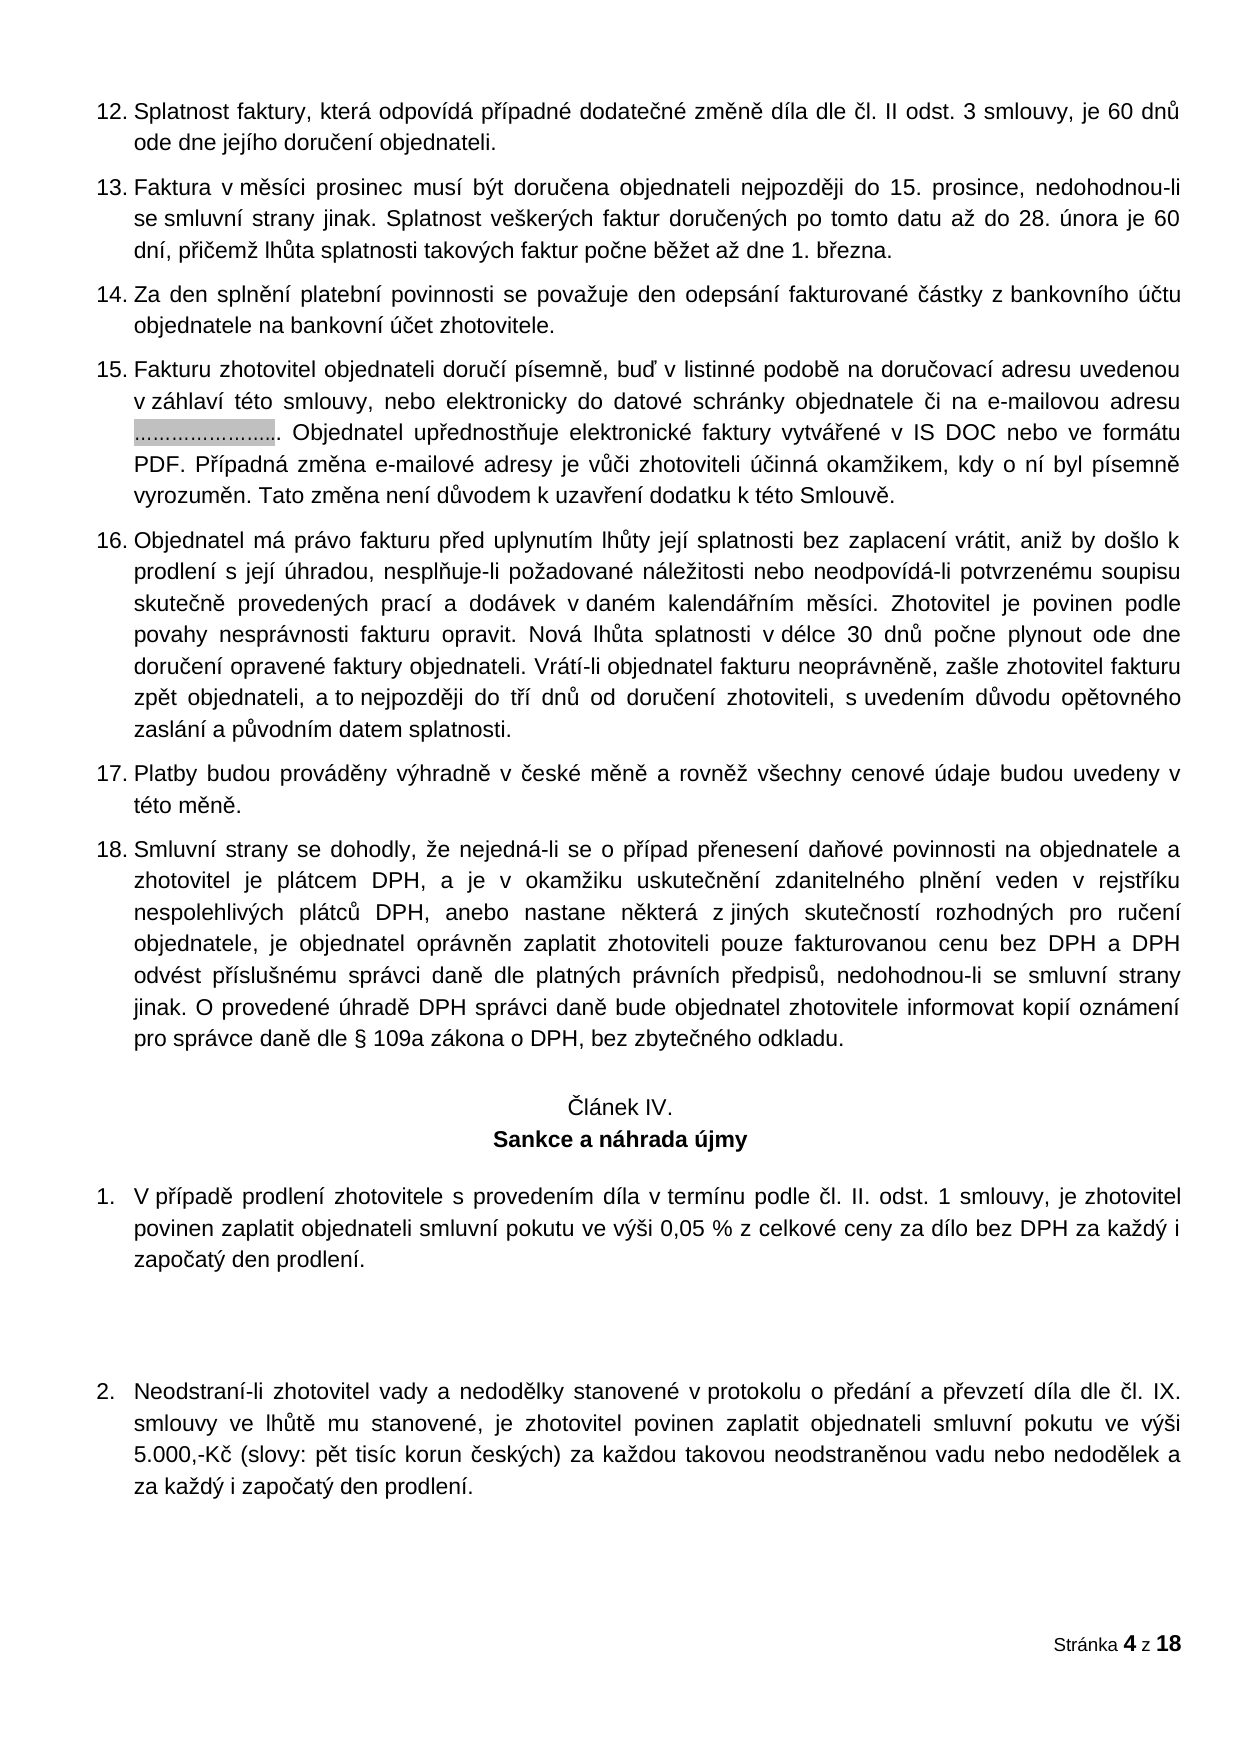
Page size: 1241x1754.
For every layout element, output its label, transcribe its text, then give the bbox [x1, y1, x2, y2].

list Za den splnění platební povinnosti se považuje den odepsání fakturované částky z bankovního účtu objednatele na bankovní účet zhotovitele. [96, 281, 1181, 338]
list Splatnost faktury, která odpovídá případné dodatečné změně díla dle čl. II odst. 3 smlouvy, je 60 dnů ode dne jejího doručení objednateli. [96, 98, 1181, 156]
list Neodstraní-li zhotovitel vady a nedodělky stanovené v protokolu o předání a převzetí díla dle čl. IX. smlouvy ve lhůtě mu stanovené, je zhotovitel povinen zaplatit objednateli smluvní pokutu ve výši 5.000,-Kč (slovy: pět tisíc korun českých) za každou takovou neodstraněnou vadu nebo nedodělek a za každý i započatý den prodlení. [96, 1378, 1181, 1499]
list Fakturu zhotovitel objednateli doručí písemně, buď v listinné podobě na doručovací adresu uvedenou v záhlaví této smlouvy, nebo elektronicky do datové schránky objednatele či na e-mailovou adresu …………………... Objednatel upřednostňuje elektronické faktury vytvářené v IS DOC nebo ve formátu PDF. Případná změna e-mailové adresy je vůči zhotoviteli účinná okamžikem, kdy o ní byl písemně vyrozuměn. Tato změna není důvodem k uzavření dodatku k této Smlouvě. [96, 356, 1181, 509]
list Faktura v měsíci prosinec musí být doručena objednateli nejpozději do 15. prosince, nedohodnou-li se smluvní strany jinak. Splatnost veškerých faktur doručených po tomto datu až do 28. února je 60 dní, přičemž lhůta splatnosti takových faktur počne běžet až dne 1. března. [96, 173, 1181, 263]
list V případě prodlení zhotovitele s provedením díla v termínu podle čl. II. odst. 1 smlouvy, je zhotovitel povinen zaplatit objednateli smluvní pokutu ve výši 0,05 % z celkové ceny za dílo bez DPH za každý i započatý den prodlení. [96, 1183, 1181, 1272]
list Smluvní strany se dohodly, že nejedná-li se o případ přenesení daňové povinnosti na objednatele a zhotovitel je plátcem DPH, a je v okamžiku uskutečnění zdanitelného plnění veden v rejstříku nespolehlivých plátců DPH, anebo nastane některá z jiných skutečností rozhodných pro ručení objednatele, je objednatel oprávněn zaplatit zhotoviteli pouze fakturovanou cenu bez DPH a DPH odvést příslušnému správci daně dle platných právních předpisů, nedohodnou-li se smluvní strany jinak. O provedené úhradě DPH správci daně bude objednatel zhotovitele informovat kopií oznámení pro správce daně dle § 109a zákona o DPH, bez zbytečného odkladu. [96, 836, 1181, 1051]
text Článek IV. [59, 1094, 1181, 1120]
text Sankce a náhrada újmy [59, 1126, 1181, 1152]
list Objednatel má právo fakturu před uplynutím lhůty její splatnosti bez zaplacení vrátit, aniž by došlo k prodlení s její úhradou, nesplňuje-li požadované náležitosti nebo neodpovídá-li potvrzenému soupisu skutečně provedených prací a dodávek v daném kalendářním měsíci. Zhotovitel je povinen podle povahy nesprávnosti fakturu opravit. Nová lhůta splatnosti v délce 30 dnů počne plynout ode dne doručení opravené faktury objednateli. Vrátí-li objednatel fakturu neoprávněně, zašle zhotovitel fakturu zpět objednateli, a to nejpozději do tří dnů od doručení zhotoviteli, s uvedením důvodu opětovného zaslání a původním datem splatnosti. [96, 527, 1181, 742]
list Platby budou prováděny výhradně v české měně a rovněž všechny cenové údaje budou uvedeny v této měně. [96, 760, 1181, 818]
